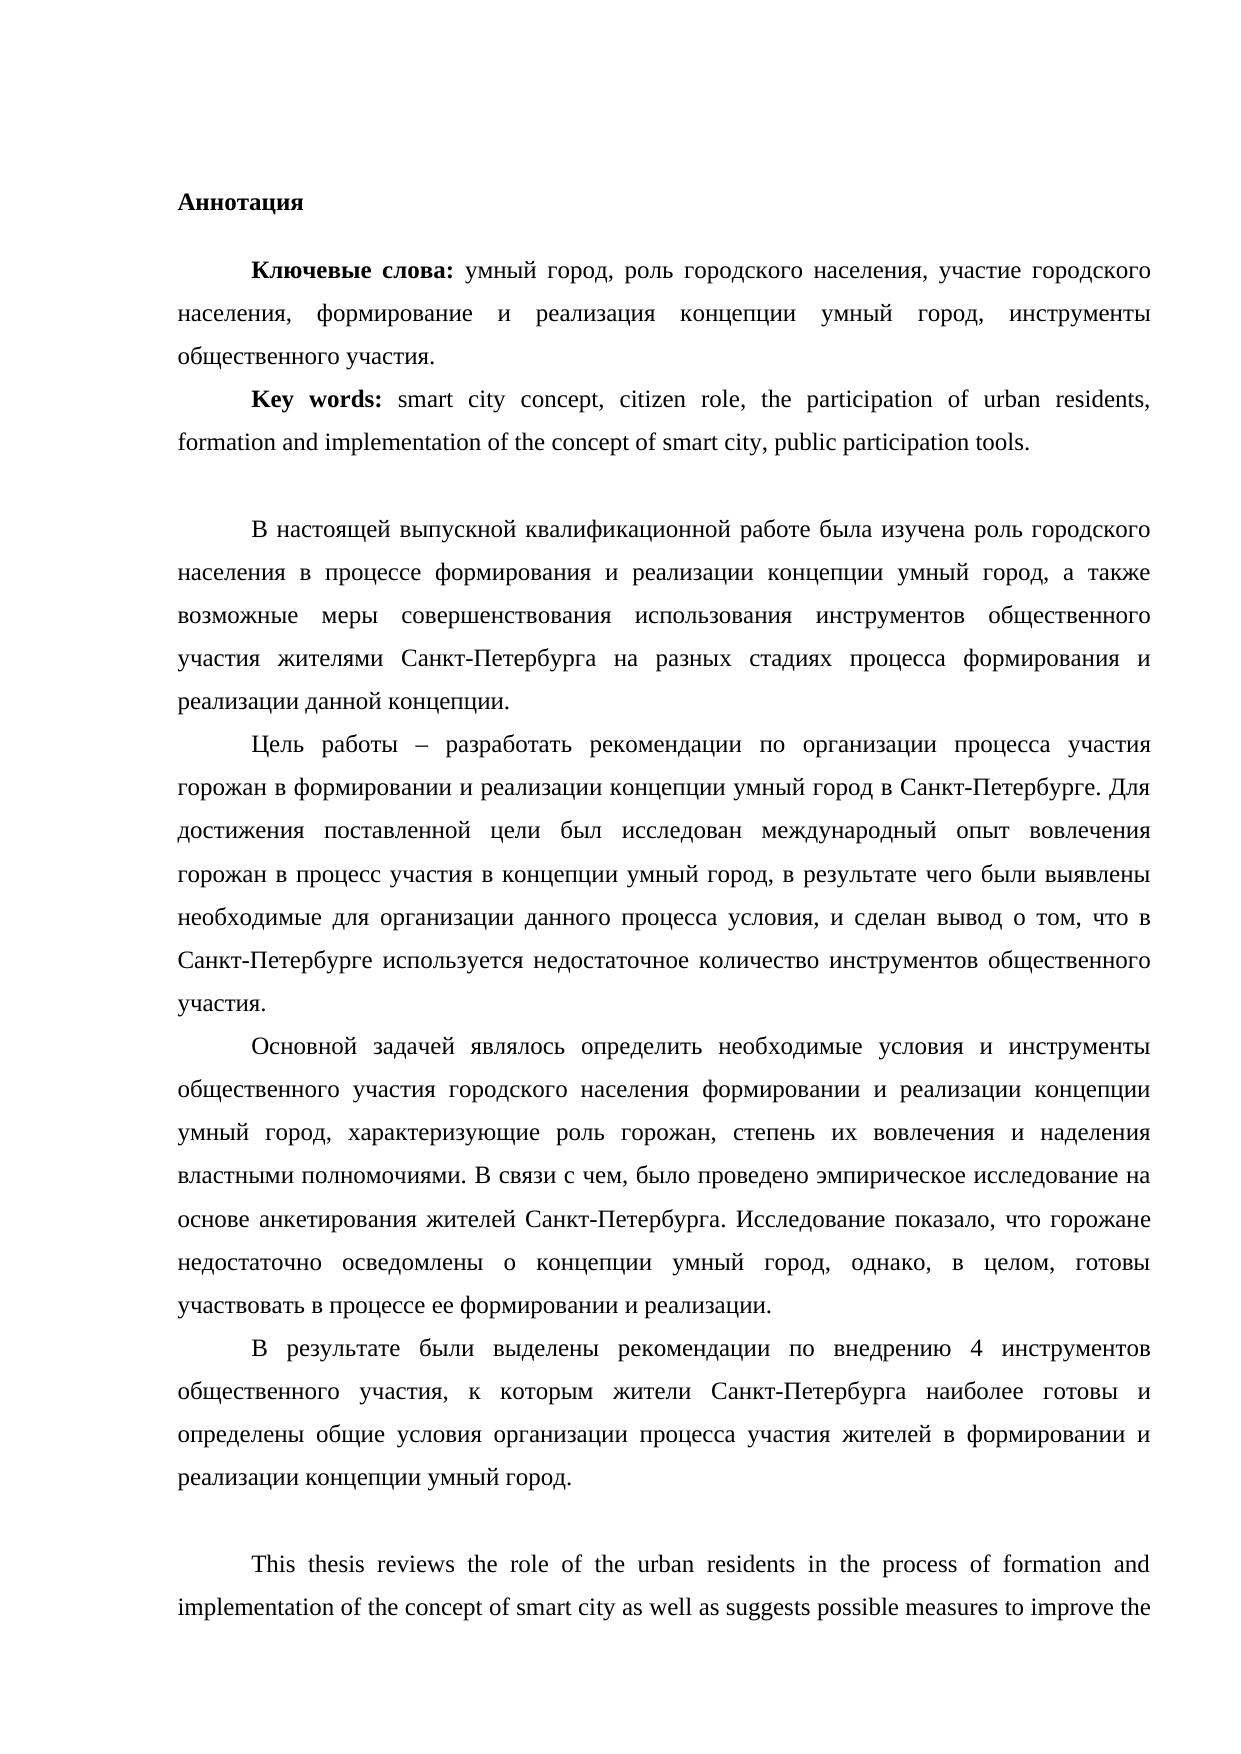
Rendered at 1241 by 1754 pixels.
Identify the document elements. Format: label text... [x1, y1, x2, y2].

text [177, 1549, 1152, 1621]
text Ключевые слова: умный город, роль городского населения, участие городского населения, формирование и реализация концепции умный город, инструменты общественного участия. [177, 255, 1152, 370]
text В настоящей выпускной квалификационной работе была изучена роль городского населения в процессе формирования и реализации концепции умный город, а также возможные меры совершенствования использования инструментов общественного участия жителями Санкт-Петербурга на разных стадиях процесса формирования и реализации данной концепции. [177, 514, 1152, 715]
text Основной задачей являлось определить необходимые условия и инструменты общественного участия городского населения формировании и реализации концепции умный город, характеризующие роль горожан, степень их вовлечения и наделения властными полномочиями. В связи с чем, было проведено эмпирическое исследование на основе анкетирования жителей Санкт-Петербурга. Исследование показало, что горожане недостаточно осведомлены о концепции умный город, однако, в целом, готовы участвовать в процессе ее формировании и реализации. [177, 1031, 1152, 1319]
text Цель работы – разработать рекомендации по организации процесса участия горожан в формировании и реализации концепции умный город в Санкт-Петербурге. Для достижения поставленной цели был исследован международный опыт вовлечения горожан в процесс участия в концепции умный город, в результате чего были выявлены необходимые для организации данного процесса условия, и сделан вывод о том, что в Санкт-Петербурге используется недостаточное количество инструментов общественного участия. [177, 729, 1152, 1017]
text Key words: smart city concept, citizen role, the participation of urban residents, formation and implementation of the concept of smart city, public participation tools. [177, 384, 1152, 456]
text В результате были выделены рекомендации по внедрению 4 инструментов общественного участия, к которым жители Санкт-Петербурга наиболее готовы и определены общие условия организации процесса участия жителей в формировании и реализации концепции умный город. [177, 1333, 1152, 1491]
subtitle Аннотация [177, 187, 1152, 216]
